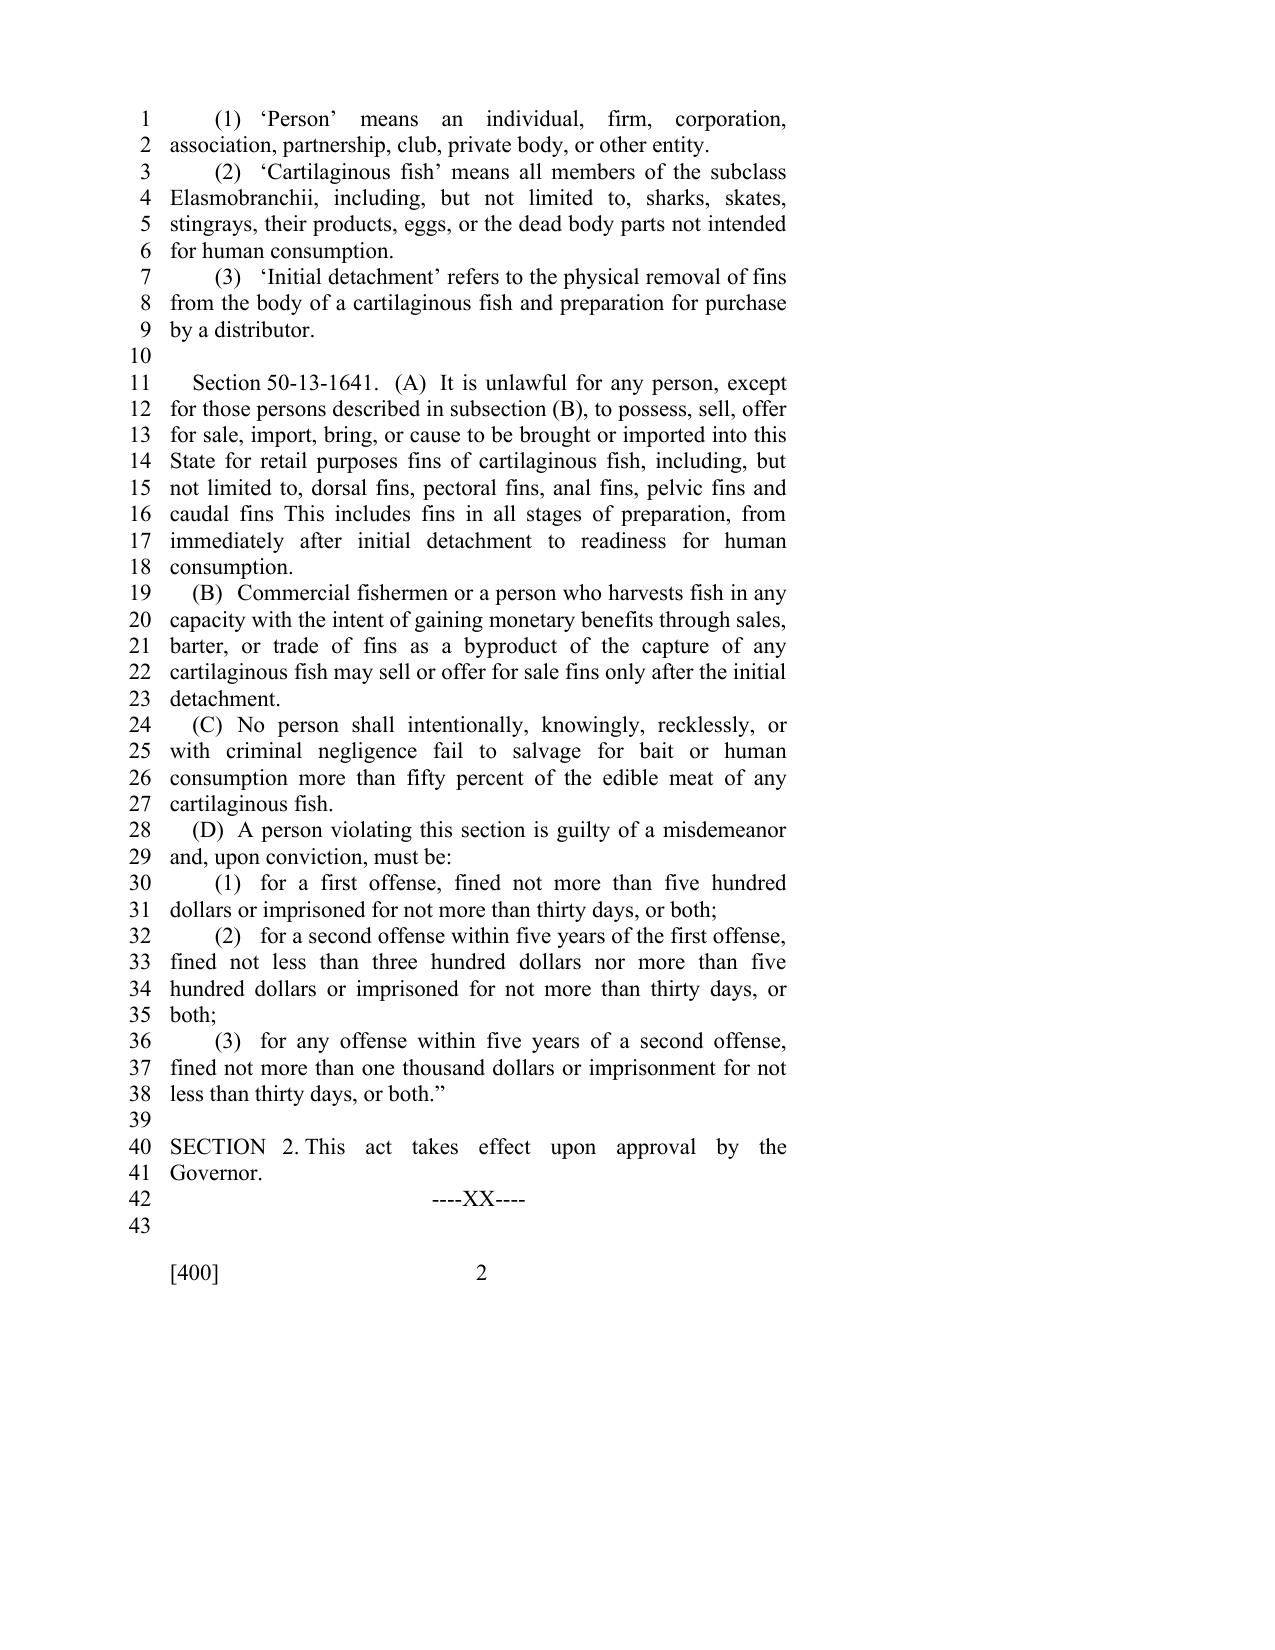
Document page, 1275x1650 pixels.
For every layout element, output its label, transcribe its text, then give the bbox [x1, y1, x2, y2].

text (3) ‘Initial detachment’ refers to the physical removal of fins from the body of a cartilaginous fish and preparation for purchase by a distributor. [169, 263, 787, 342]
text (2) for a second offense within five years of the first offense, fined not less than three hundred dollars nor more than five hundred dollars or imprisoned for not more than thirty days, or both; [169, 922, 787, 1027]
text ----XX---- [169, 1186, 787, 1212]
text (2) ‘Cartilaginous fish’ means all members of the subclass Elasmobranchii, including, but not limited to, sharks, skates, stingrays, their products, eggs, or the dead body parts not intended for human consumption. [169, 158, 787, 263]
text (B) Commercial fishermen or a person who harvests fish in any capacity with the intent of gaining monetary benefits through sales, barter, or trade of fins as a byproduct of the capture of any cartilaginous fish may sell or offer for sale fins only after the initial detachment. [169, 579, 787, 711]
text SECTION 2. This act takes effect upon approval by the Governor. [169, 1133, 787, 1186]
text (1) ‘Person’ means an individual, firm, corporation, association, partnership, club, private body, or other entity. [169, 105, 787, 158]
text (D) A person violating this section is guilty of a misdemeanor and, upon conviction, must be: [169, 817, 787, 869]
text Section 50-13-1641. (A) It is unlawful for any person, except for those persons described in subsection (B), to possess, sell, offer for sale, import, bring, or cause to be brought or imported into this State for retail purposes fins of cartilaginous fish, including, but not limited to, dorsal fins, pectoral fins, anal fins, pelvic fins and caudal fins This includes fins in all stages of preparation, from immediately after initial detachment to readiness for human consumption. [169, 368, 787, 579]
text (3) for any offense within five years of a second offense, fined not more than one thousand dollars or imprisonment for not less than thirty days, or both.” [169, 1027, 787, 1106]
text (1) for a first offense, fined not more than five hundred dollars or imprisoned for not more than thirty days, or both; [169, 869, 787, 922]
text (C) No person shall intentionally, knowingly, recklessly, or with criminal negligence fail to salvage for bait or human consumption more than fifty percent of the edible meat of any cartilaginous fish. [169, 711, 787, 817]
